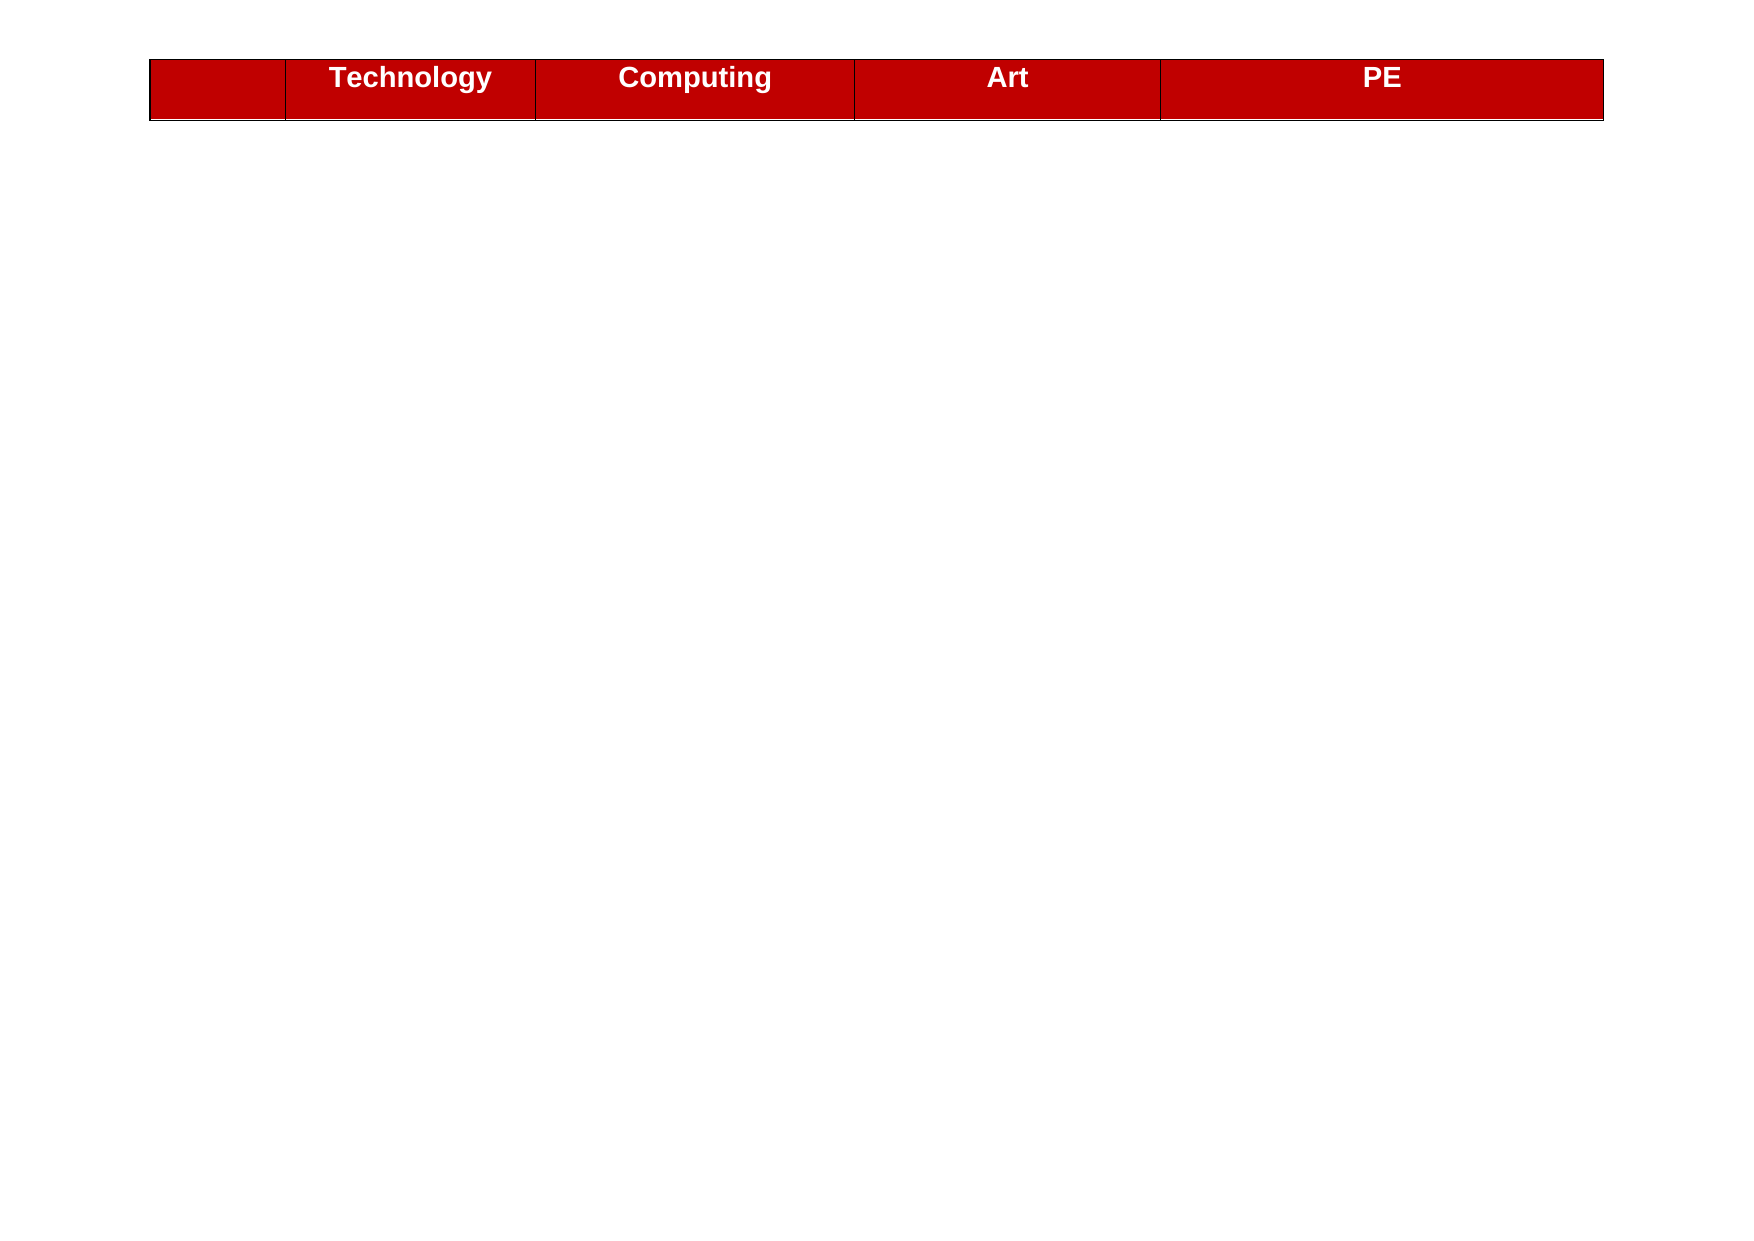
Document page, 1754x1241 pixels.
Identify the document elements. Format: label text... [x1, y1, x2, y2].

table_cell Technology [286, 60, 535, 119]
table_cell Art [855, 60, 1160, 119]
table_cell Computing [536, 60, 854, 119]
table_cell [151, 60, 285, 119]
table_cell PE [1161, 60, 1603, 119]
